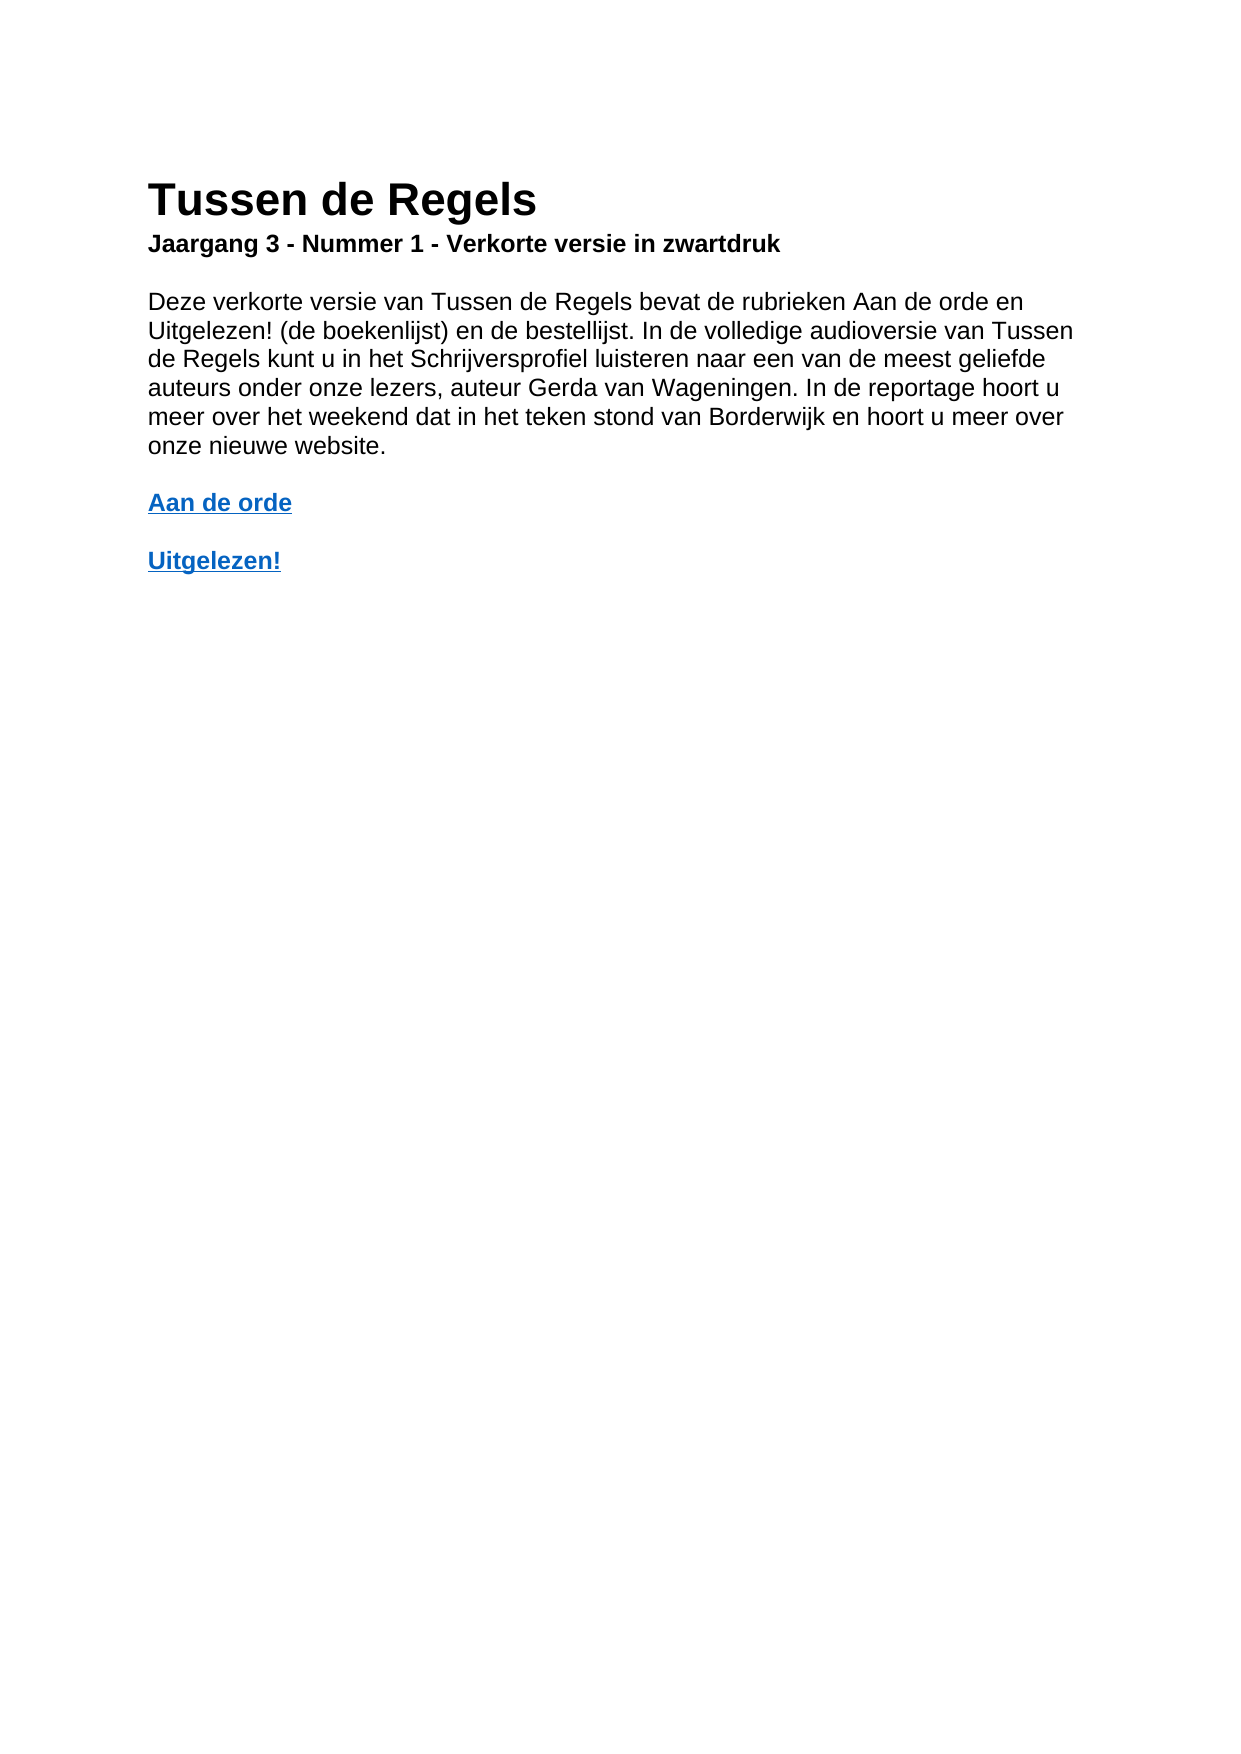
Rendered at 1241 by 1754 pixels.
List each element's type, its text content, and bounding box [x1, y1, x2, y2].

text Aan de orde [148, 488, 1093, 517]
text Deze verkorte versie van Tussen de Regels bevat de rubrieken Aan de orde en Uitgelezen! (de boekenlijst) en de bestellijst. In de volledige audioversie van Tussen de Regels kunt u in het Schrijversprofiel luisteren naar een van de meest geliefde auteurs onder onze lezers, auteur Gerda van Wageningen. In de reportage hoort u meer over het weekend dat in het teken stond van Borderwijk en hoort u meer over onze nieuwe website. [148, 287, 1093, 459]
text Uitgelezen! [148, 546, 1093, 574]
subtitle Tussen de Regels [148, 173, 1093, 225]
text Jaargang 3 - Nummer 1 - Verkorte versie in zwartdruk [148, 229, 1093, 258]
